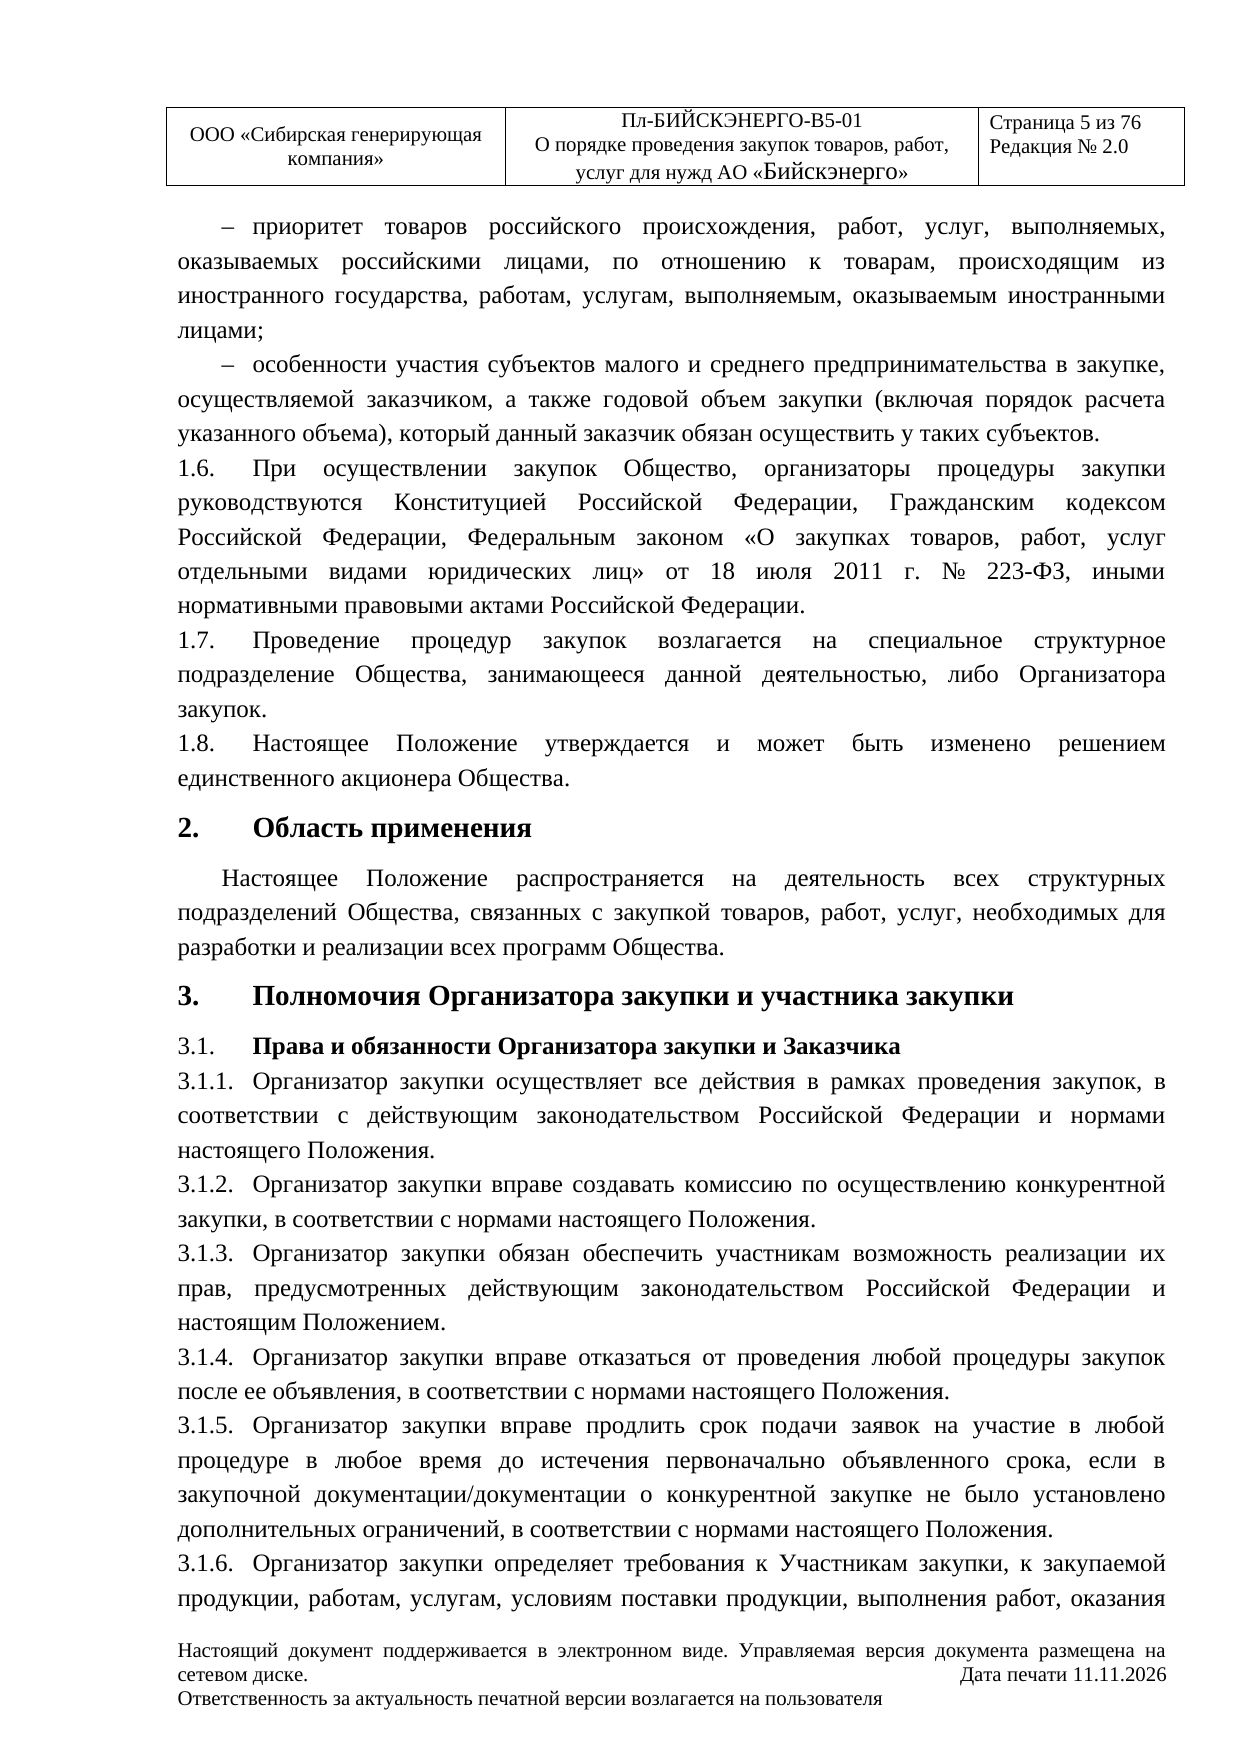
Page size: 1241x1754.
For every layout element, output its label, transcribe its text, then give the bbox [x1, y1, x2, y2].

list Организатор закупки обязан обеспечить участникам возможность реализации их прав, предусмотренных действующим законодательством Российской Федерации и настоящим Положением. [177, 1238, 1166, 1336]
list Организатор закупки вправе отказаться от проведения любой процедуры закупок после ее объявления, в соответствии с нормами настоящего Положения. [177, 1342, 1166, 1405]
list Проведение процедур закупок возлагается на специальное структурное подразделение Общества, занимающееся данной деятельностью, либо Организатора закупок. [177, 625, 1166, 723]
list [177, 1548, 1166, 1612]
subtitle Полномочия Организатора закупки и участника закупки [177, 978, 1166, 1012]
text Настоящее Положение распространяется на деятельность всех структурных подразделений Общества, связанных с закупкой товаров, работ, услуг, необходимых для разработки и реализации всех программ Общества. [177, 863, 1166, 960]
list Организатор закупки осуществляет все действия в рамках проведения закупок, в соответствии с действующим законодательством Российской Федерации и нормами настоящего Положения. [177, 1066, 1166, 1163]
list При осуществлении закупок Общество, организаторы процедуры закупки руководствуются Конституцией Российской Федерации, Гражданским кодексом Российской Федерации, Федеральным законом «О закупках товаров, работ, услуг отдельными видами юридических лиц» от 18 июля 2011 г. № 223-ФЗ, иными нормативными правовыми актами Российской Федерации. [177, 453, 1166, 619]
list Права и обязанности Организатора закупки и Заказчика [177, 1031, 1166, 1060]
list Настоящее Положение утверждается и может быть изменено решением единственного акционера Общества. [177, 728, 1166, 792]
subtitle Область применения [177, 810, 1166, 843]
list Организатор закупки вправе создавать комиссию по осуществлению конкурентной закупки, в соответствии с нормами настоящего Положения. [177, 1169, 1166, 1232]
list Организатор закупки вправе продлить срок подачи заявок на участие в любой процедуре в любое время до истечения первоначально объявленного срока, если в закупочной документации/документации о конкурентной закупке не было установлено дополнительных ограничений, в соответствии с нормами настоящего Положения. [177, 1411, 1166, 1543]
list особенности участия субъектов малого и среднего предпринимательства в закупке, осуществляемой заказчиком, а также годовой объем закупки (включая порядок расчета указанного объема), который данный заказчик обязан осуществить у таких субъектов. [177, 349, 1166, 447]
list приоритет товаров российского происхождения, работ, услуг, выполняемых, оказываемых российскими лицами, по отношению к товарам, происходящим из иностранного государства, работам, услугам, выполняемым, оказываемым иностранными лицами; [177, 211, 1166, 343]
